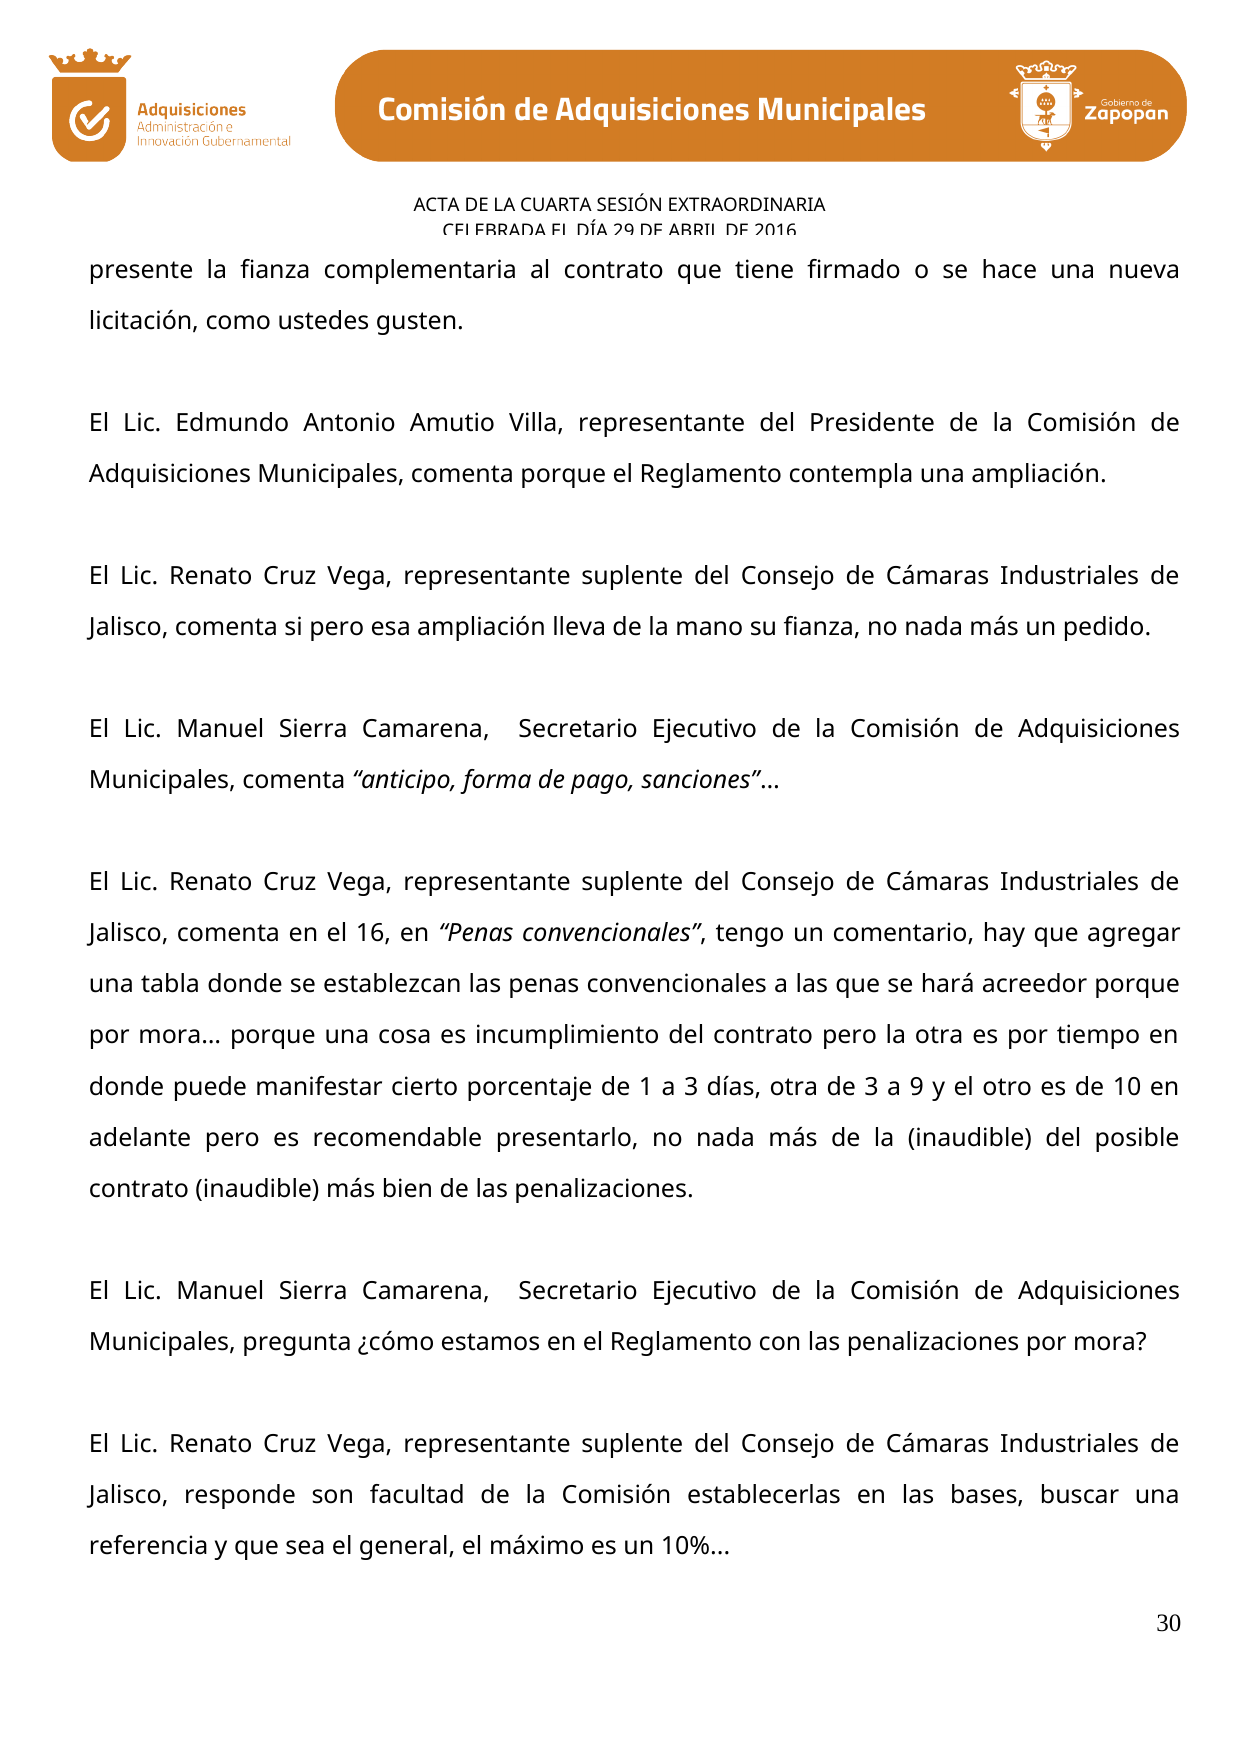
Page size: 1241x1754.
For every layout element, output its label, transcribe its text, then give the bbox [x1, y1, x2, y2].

text El Lic. Renato Cruz Vega, representante suplente del Consejo de Cámaras Industriales de Jalisco, comenta si pero esa ampliación lleva de la mano su fianza, no nada más un pedido. [89, 558, 1181, 643]
text El Lic. Edmundo Antonio Amutio Villa, representante del Presidente de la Comisión de Adquisiciones Municipales, comenta porque el Reglamento contempla una ampliación. [89, 405, 1181, 490]
text El Lic. Manuel Sierra Camarena, Secretario Ejecutivo de la Comisión de Adquisiciones Municipales, comenta “anticipo, forma de pago, sanciones”… [89, 711, 1181, 796]
picture [46, 45, 1196, 162]
text El Lic. Renato Cruz Vega, representante suplente del Consejo de Cámaras Industriales de Jalisco, comenta en el 16, en “Penas convencionales”, tengo un comentario, hay que agregar una tabla donde se establezcan las penas convencionales a las que se hará acreedor porque por mora… porque una cosa es incumplimiento del contrato pero la otra es por tiempo en donde puede manifestar cierto porcentaje de 1 a 3 días, otra de 3 a 9 y el otro es de 10 en adelante pero es recomendable presentarlo, no nada más de la (inaudible) del posible contrato (inaudible) más bien de las penalizaciones. [89, 864, 1181, 1204]
text El Lic. Renato Cruz Vega, representante suplente del Consejo de Cámaras Industriales de Jalisco, responde son facultad de la Comisión establecerlas en las bases, buscar una referencia y que sea el general, el máximo es un 10%... [89, 1426, 1181, 1562]
text El Lic. Manuel Sierra Camarena, Secretario Ejecutivo de la Comisión de Adquisiciones Municipales, pregunta ¿cómo estamos en el Reglamento con las penalizaciones por mora? [89, 1272, 1181, 1357]
